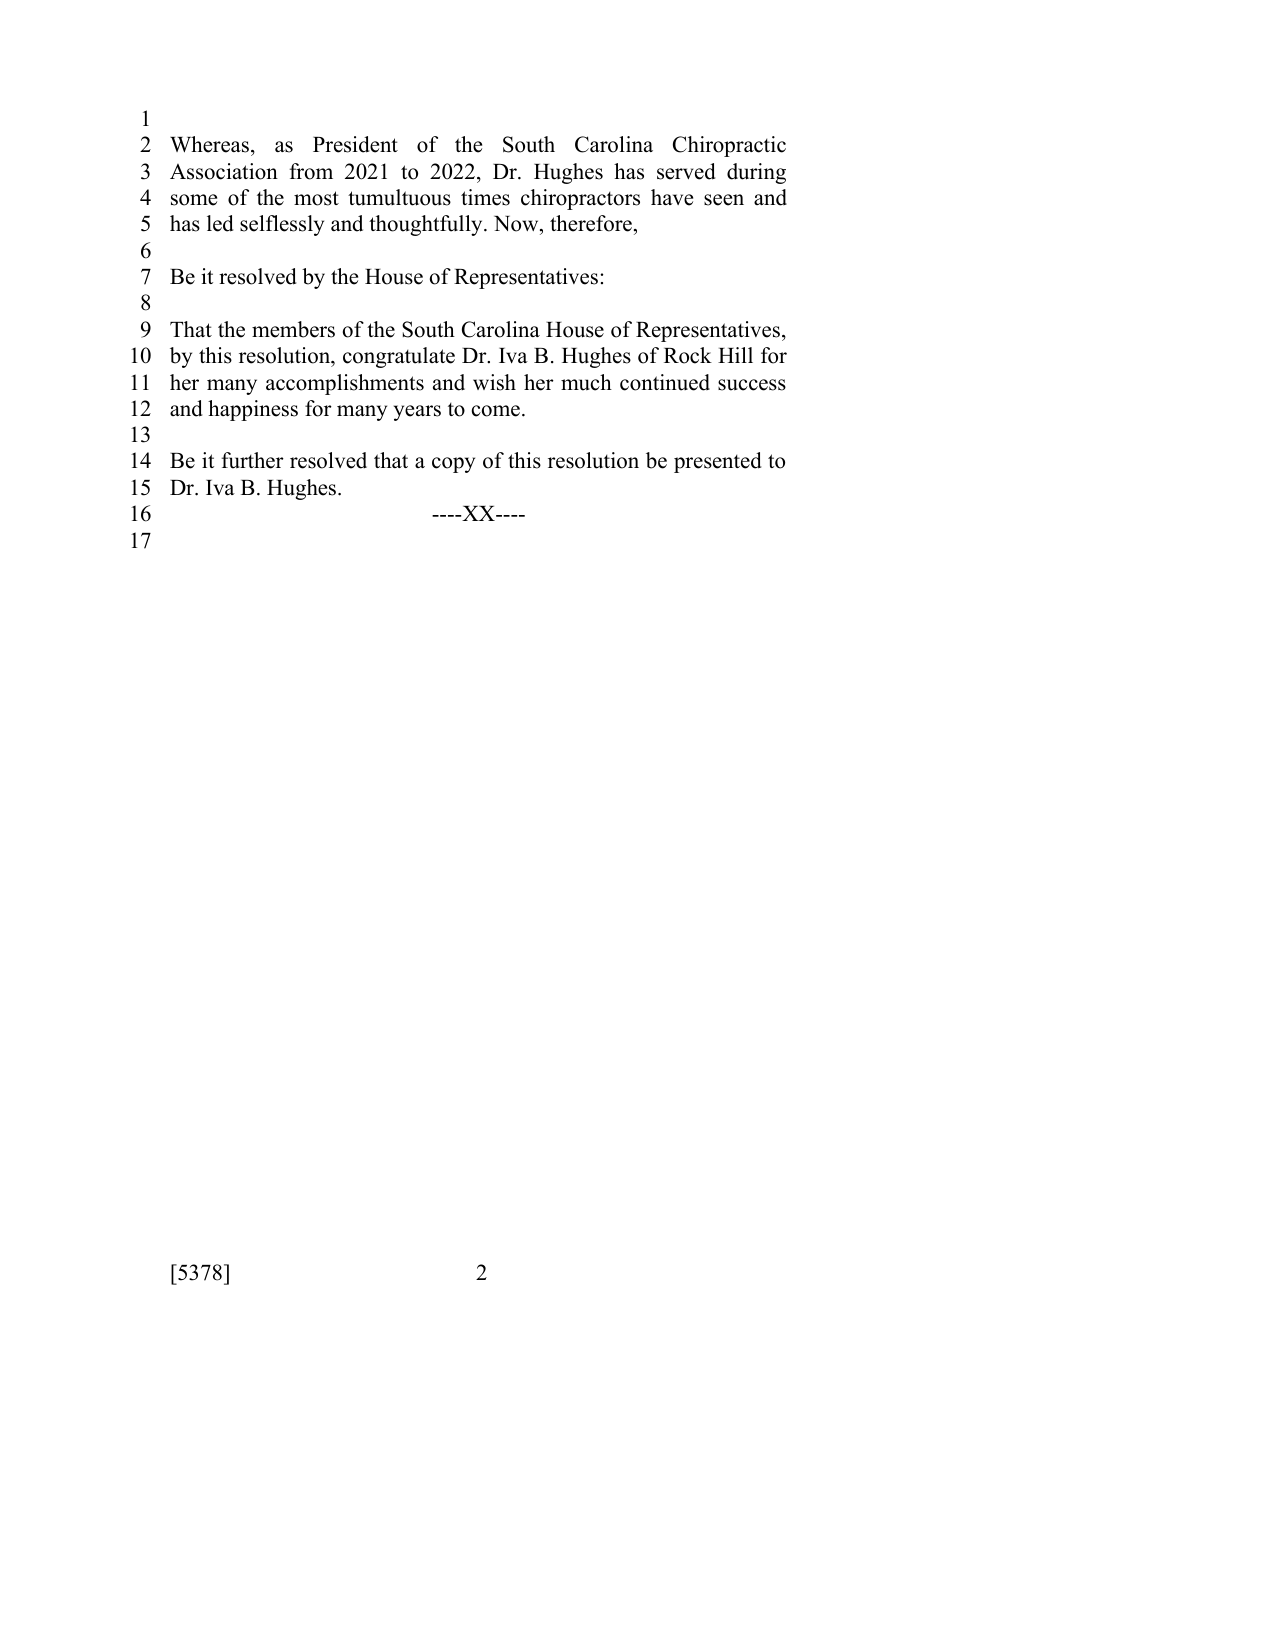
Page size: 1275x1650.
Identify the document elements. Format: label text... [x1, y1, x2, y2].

text That the members of the South Carolina House of Representatives, by this resolution, congratulate Dr. Iva B. Hughes of Rock Hill for her many accomplishments and wish her much continued success and happiness for many years to come. [169, 316, 787, 421]
text Whereas, as President of the South Carolina Chiropractic Association from 2021 to 2022, Dr. Hughes has served during some of the most tumultuous times chiropractors have seen and has led selflessly and thoughtfully. Now, therefore, [169, 131, 787, 237]
text Be it resolved by the House of Representatives: [169, 263, 787, 289]
text ----XX---- [169, 500, 787, 527]
text Be it further resolved that a copy of this resolution be presented to Dr. Iva B. Hughes. [169, 448, 787, 500]
